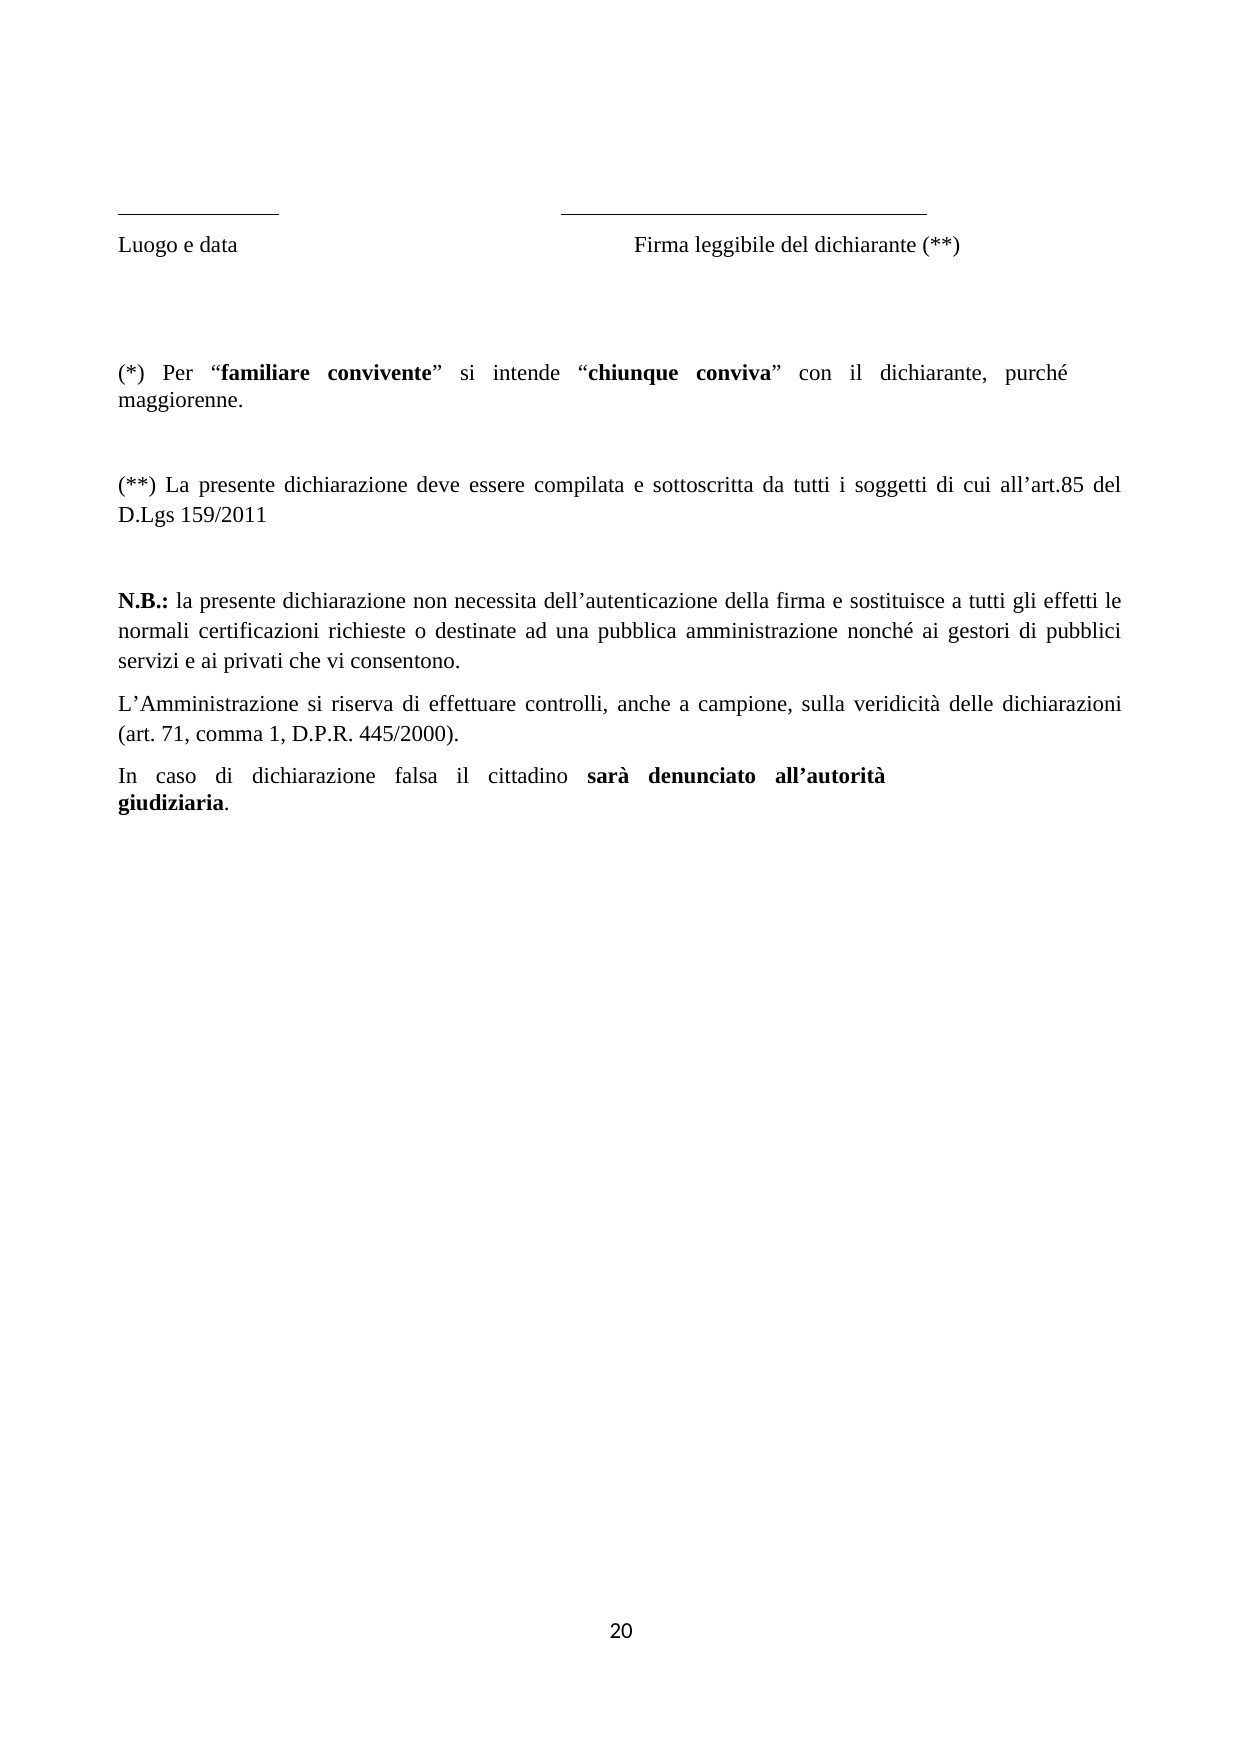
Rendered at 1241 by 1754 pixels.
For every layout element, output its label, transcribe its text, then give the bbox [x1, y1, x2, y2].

text L’Amministrazione si riserva di effettuare controlli, anche a campione, sulla veridicità delle dichiarazioni (art. 71, comma 1, D.P.R. 445/2000). [118, 689, 1122, 746]
text (*) Per “familiare convivente” si intende “chiunque conviva” con il dichiarante, purché maggiorenne. [118, 359, 1068, 412]
text N.B.: la presente dichiarazione non necessita dell’autenticazione della firma e sostituisce a tutti gli effetti le normali certificazioni richieste o destinate ad una pubblica amministrazione nonché ai gestori di pubblici servizi e ai privati che vi consentono. [118, 587, 1122, 673]
text (**) La presente dichiarazione deve essere compilata e sottoscritta da tutti i soggetti di cui all’art.85 del D.Lgs 159/2011 [118, 471, 1122, 528]
text In caso di dichiarazione falsa il cittadino sarà denunciato all’autorità giudiziaria. [118, 762, 885, 815]
text Luogo e data Firma leggibile del dichiarante (**) [118, 231, 960, 257]
